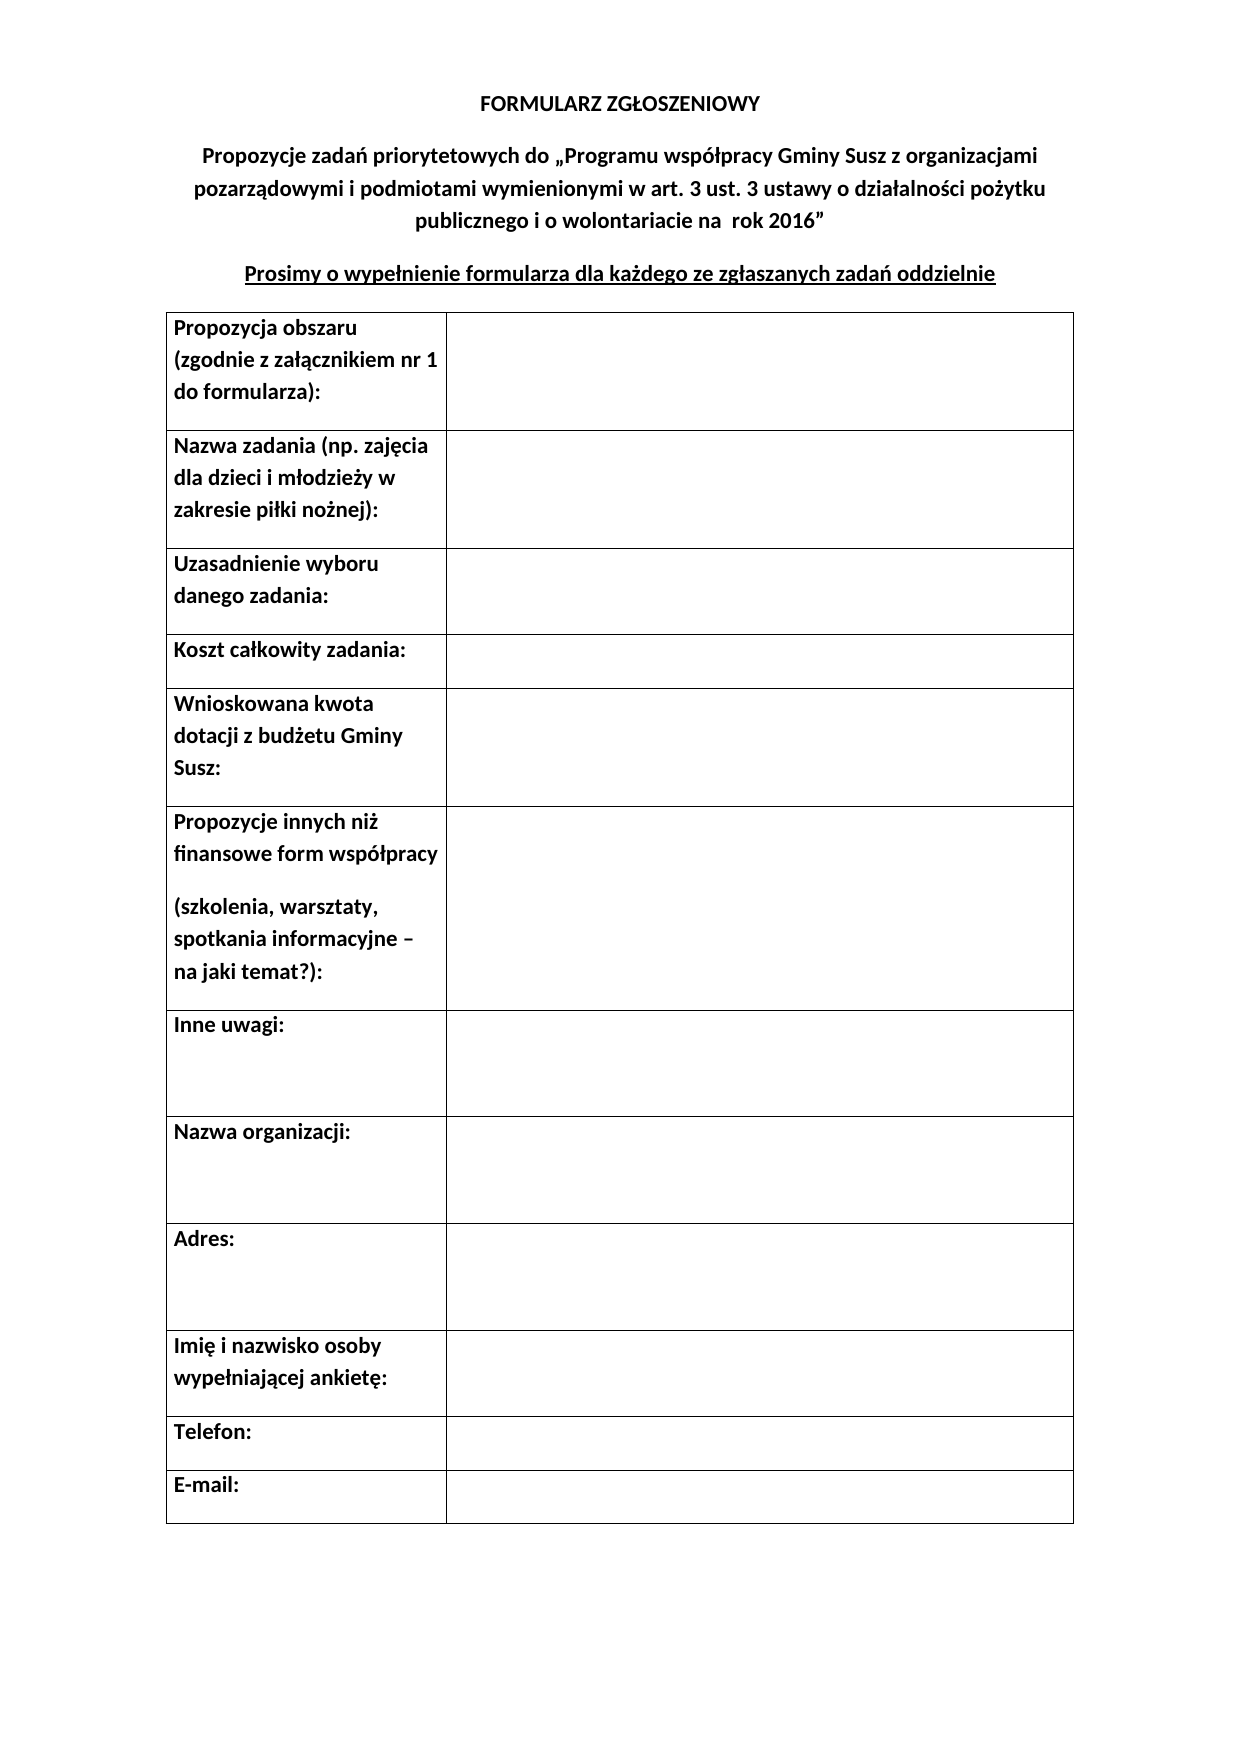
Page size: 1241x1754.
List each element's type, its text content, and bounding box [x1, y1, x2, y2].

table_cell [447, 431, 1073, 548]
table_cell Inne uwagi: [167, 1011, 446, 1116]
text Propozycje zadań priorytetowych do „Programu współpracy Gminy Susz z organizacjami pozarządowymi i podmiotami wymienionymi w art. 3 ust. 3 ustawy o działalności pożytku publicznego i o wolontariacie na rok 2016” [148, 142, 1093, 234]
table_cell [447, 549, 1073, 634]
table_cell [447, 1417, 1073, 1469]
table_cell Koszt całkowity zadania: [167, 635, 446, 688]
table_cell [447, 1011, 1073, 1116]
text Prosimy o wypełnienie formularza dla każdego ze zgłaszanych zadań oddzielnie [148, 259, 1093, 287]
table_cell [447, 807, 1073, 1009]
table_cell Telefon: [167, 1417, 446, 1469]
table_cell [447, 635, 1073, 688]
table_cell Wnioskowana kwota dotacji z budżetu Gminy Susz: [167, 689, 446, 806]
table_cell Imię i nazwisko osoby wypełniającej ankietę: [167, 1331, 446, 1416]
text FORMULARZ ZGŁOSZENIOWY [148, 89, 1093, 117]
table_cell Propozycje innych niż finansowe form współpracy (szkolenia, warsztaty, spotkania informacyjne – na jaki temat?): [167, 807, 446, 1009]
table_header Propozycja obszaru (zgodnie z załącznikiem nr 1 do formularza): [167, 313, 446, 430]
table_cell Nazwa organizacji: [167, 1117, 446, 1223]
table_header [447, 313, 1073, 430]
table_cell [447, 1331, 1073, 1416]
table_cell [447, 1117, 1073, 1223]
table_cell Adres: [167, 1224, 446, 1330]
table_cell [447, 689, 1073, 806]
table_cell Nazwa zadania (np. zajęcia dla dzieci i młodzieży w zakresie piłki nożnej): [167, 431, 446, 548]
table_cell [447, 1224, 1073, 1330]
table_cell [447, 1471, 1073, 1523]
table_cell Uzasadnienie wyboru danego zadania: [167, 549, 446, 634]
table_cell E-mail: [167, 1471, 446, 1523]
